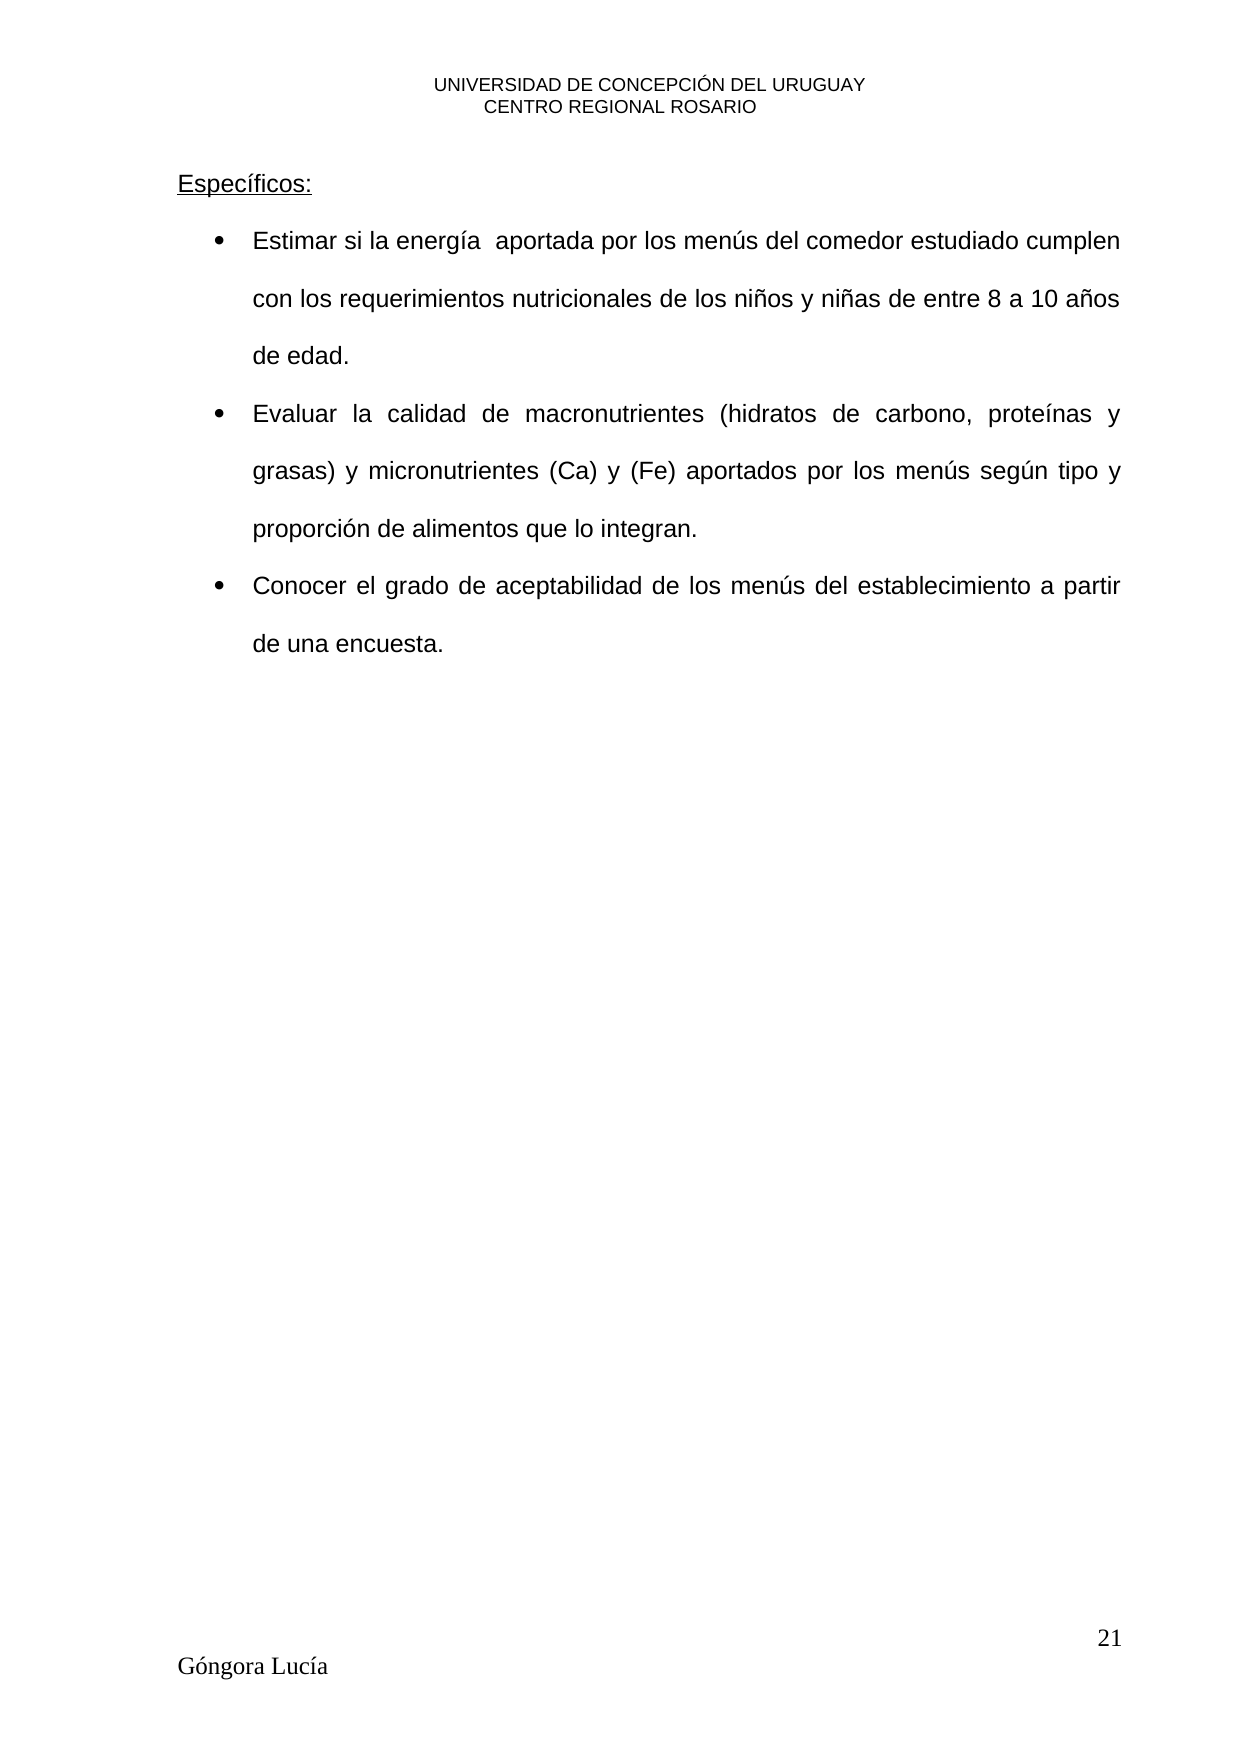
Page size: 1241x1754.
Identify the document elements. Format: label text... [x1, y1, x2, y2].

list Evaluar la calidad de macronutrientes (hidratos de carbono, proteínas y grasas) y micronutrientes (Ca) y (Fe) aportados por los menús según tipo y proporción de alimentos que lo integran. [215, 399, 1122, 542]
list Estimar si la energía aportada por los menús del comedor estudiado cumplen con los requerimientos nutricionales de los niños y niñas de entre 8 a 10 años de edad. [215, 226, 1122, 370]
list Conocer el grado de aceptabilidad de los menús del establecimiento a partir de una encuesta. [215, 571, 1122, 658]
subtitle Específicos: [177, 168, 1122, 197]
